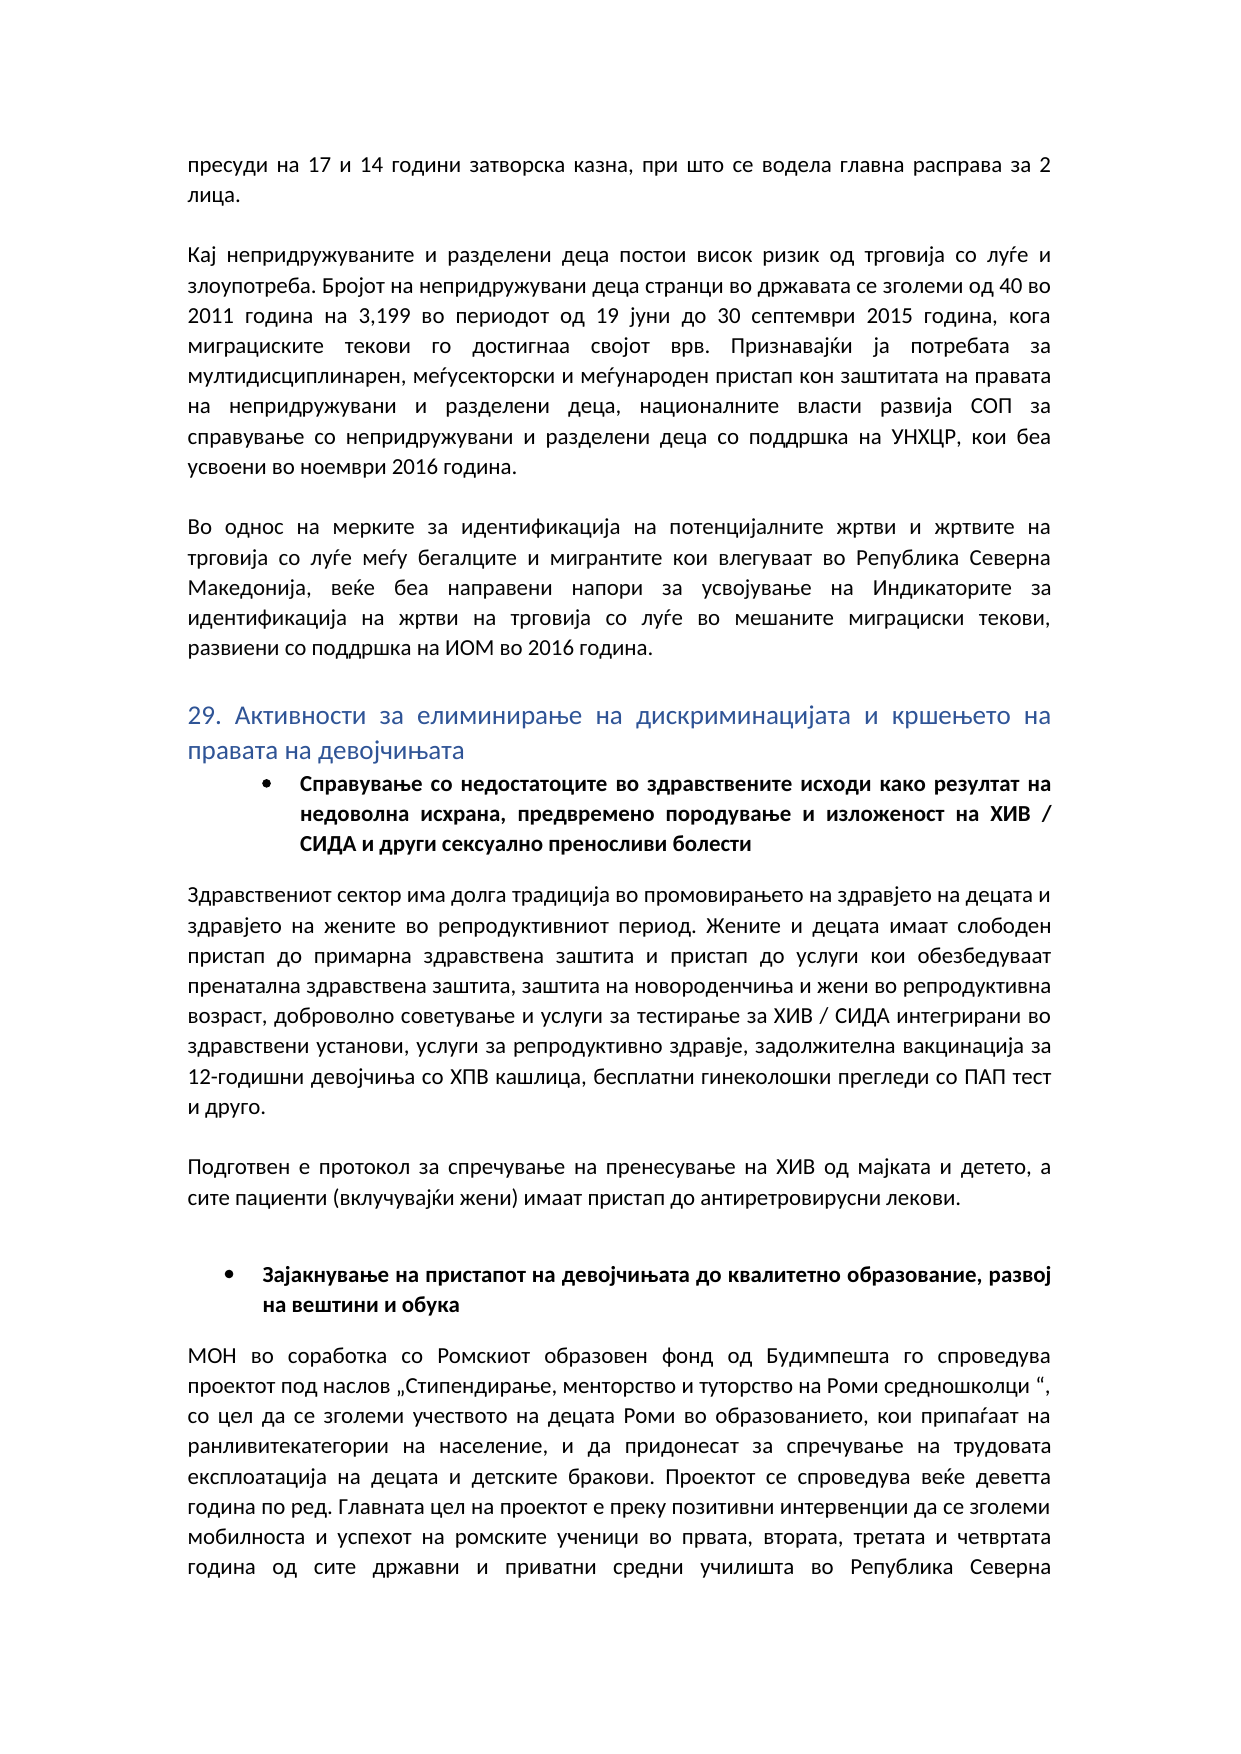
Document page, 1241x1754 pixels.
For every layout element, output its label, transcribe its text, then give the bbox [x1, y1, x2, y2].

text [187, 1341, 1053, 1581]
list Зајакнување на пристапот на девојчињата до квалитетно образование, развој на вештини и обука [225, 1260, 1053, 1318]
subtitle 29. Активности за елиминирање на дискриминацијата и кршењето на правата на девојчињата [187, 698, 1053, 767]
text Подготвен е протокол за спречување на пренесување на ХИВ од мајката и детето, а сите пациенти (вклучувајќи жени) имаат пристап до антиретровирусни лекови. [187, 1152, 1053, 1211]
text Во однос на мерките за идентификација на потенцијалните жртви и жртвите на трговија со луѓе меѓу бегалците и мигрантите кои влегуваат во Република Северна Македонија, веќе беа направени напори за усвојување на Индикаторите за идентификација на жртви на трговија со луѓе во мешаните миграциски текови, развиени со поддршка на ИОМ во 2016 година. [187, 512, 1053, 661]
text Кај непридружуваните и разделени деца постои висок ризик од трговија со луѓе и злоупотреба. Бројот на непридружувани деца странци во државата се зголеми од 40 во 2011 година на 3,199 во периодот од 19 јуни до 30 септември 2015 година, кога миграциските текови го достигнаа својот врв. Признавајќи ја потребата за мултидисциплинарен, меѓусекторски и меѓународен пристап кон заштитата на правата на непридружувани и разделени деца, националните власти развија СОП за справување со непридружувани и разделени деца со поддршка на УНХЦР, кои беа усвоени во ноември 2016 година. [187, 241, 1053, 480]
text Здравствениот сектор има долга традиција во промовирањето на здравјето на децата и здравјето на жените во репродуктивниот период. Жените и децата имаат слободен пристап до примарна здравствена заштита и пристап до услуги кои обезбедуваат пренатална здравствена заштита, заштита на новороденчиња и жени во репродуктивна возраст, доброволно советување и услуги за тестирање за ХИВ / СИДА интегрирани во здравствени установи, услуги за репродуктивно здравје, задолжителна вакцинација за 12-годишни девојчиња со ХПВ кашлица, бесплатни гинеколошки прегледи со ПАП тест и друго. [187, 881, 1053, 1120]
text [187, 150, 1053, 208]
list Справување со недостатоците во здравствените исходи како резултат на недоволна исхрана, предвремено породување и изложеност на ХИВ / СИДА и други сексуално преносливи болести [262, 769, 1053, 858]
